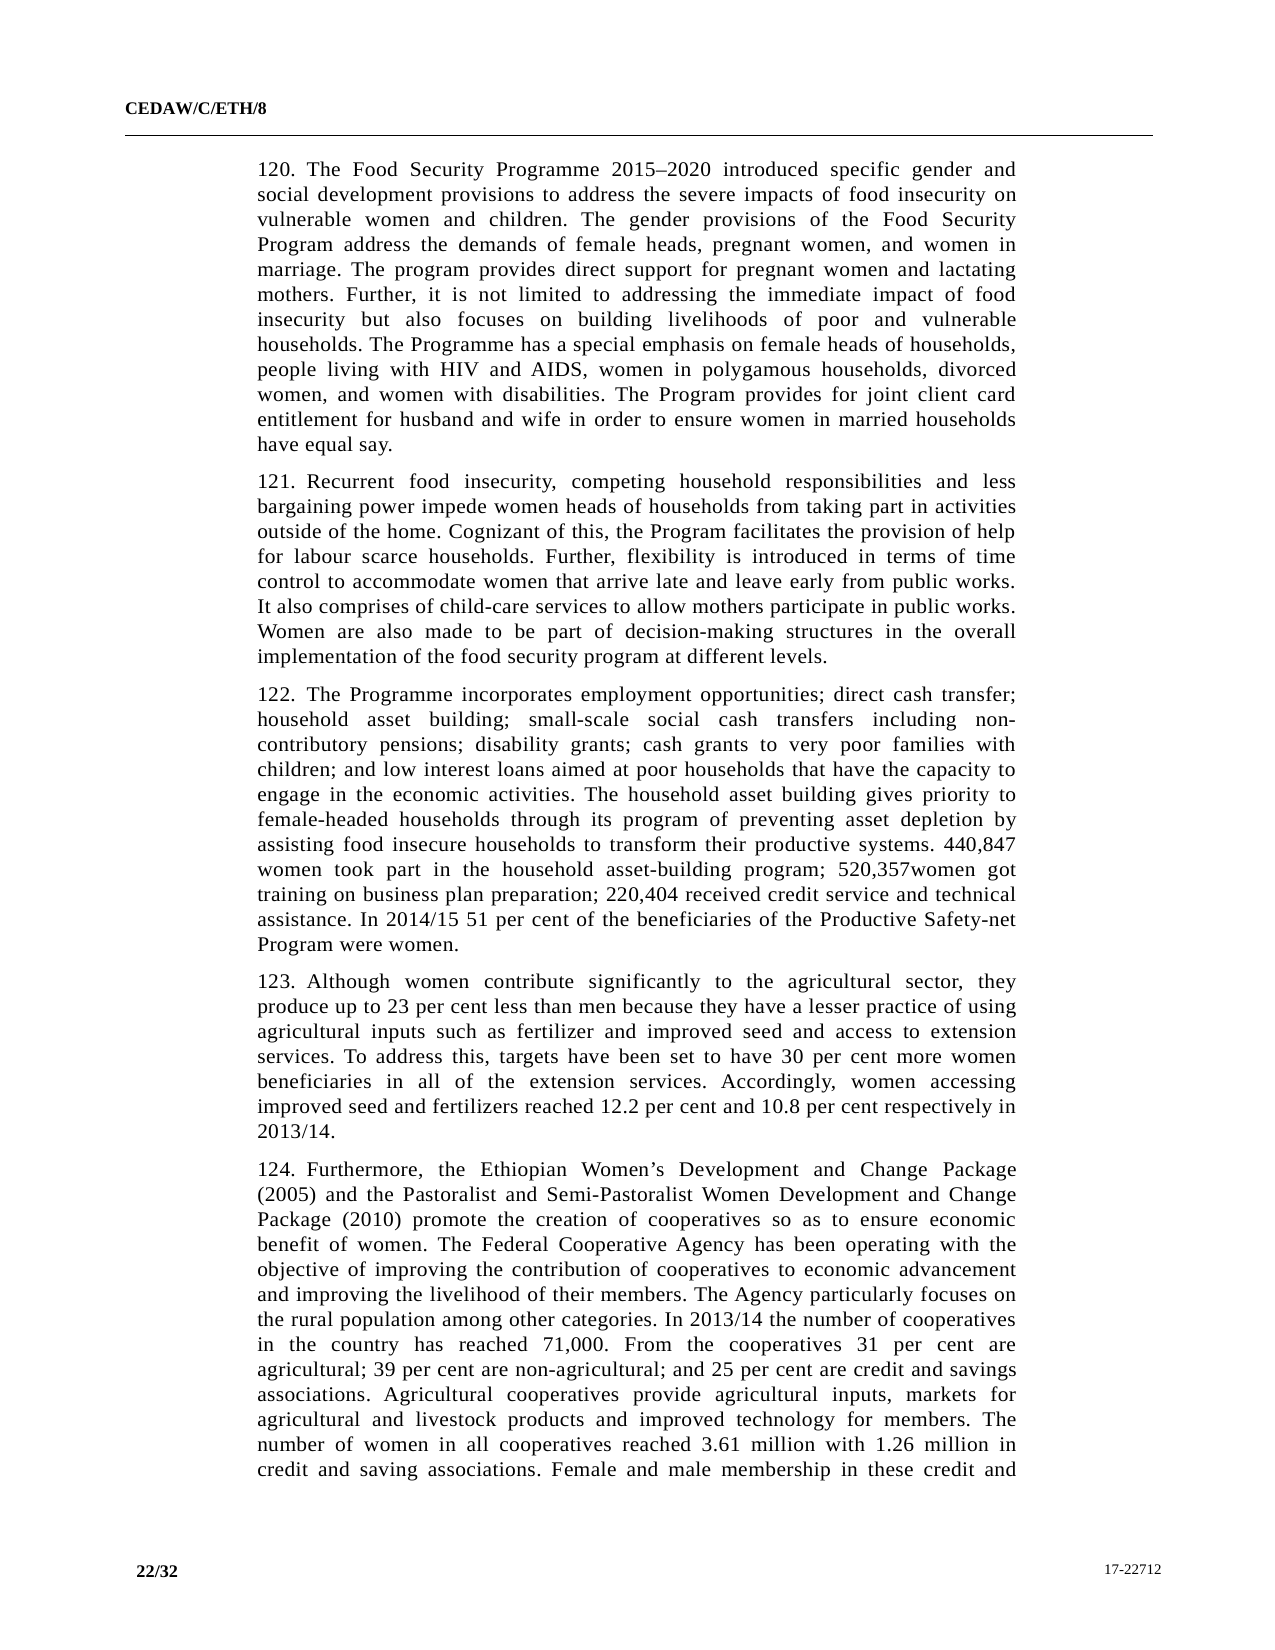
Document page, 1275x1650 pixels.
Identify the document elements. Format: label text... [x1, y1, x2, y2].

text 120. The Food Security Programme 2015–2020 introduced specific gender and social development provisions to address the severe impacts of food insecurity on vulnerable women and children. The gender provisions of the Food Security Program address the demands of female heads, pregnant women, and women in marriage. The program provides direct support for pregnant women and lactating mothers. Further, it is not limited to addressing the immediate impact of food insecurity but also focuses on building livelihoods of poor and vulnerable households. The Programme has a special emphasis on female heads of households, people living with HIV and AIDS, women in polygamous households, divorced women, and women with disabilities. The Program provides for joint client card entitlement for husband and wife in order to ensure women in married households have equal say. [257, 156, 1018, 456]
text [257, 1156, 1018, 1481]
text 121. Recurrent food insecurity, competing household responsibilities and less bargaining power impede women heads of households from taking part in activities outside of the home. Cognizant of this, the Program facilitates the provision of help for labour scarce households. Further, flexibility is introduced in terms of time control to accommodate women that arrive late and leave early from public works. It also comprises of child-care services to allow mothers participate in public works. Women are also made to be part of decision-making structures in the overall implementation of the food security program at different levels. [257, 468, 1018, 668]
text 123. Although women contribute significantly to the agricultural sector, they produce up to 23 per cent less than men because they have a lesser practice of using agricultural inputs such as fertilizer and improved seed and access to extension services. To address this, targets have been set to have 30 per cent more women beneficiaries in all of the extension services. Accordingly, women accessing improved seed and fertilizers reached 12.2 per cent and 10.8 per cent respectively in 2013/14. [257, 968, 1018, 1143]
text 122. The Programme incorporates employment opportunities; direct cash transfer; household asset building; small-scale social cash transfers including non-contributory pensions; disability grants; cash grants to very poor families with children; and low interest loans aimed at poor households that have the capacity to engage in the economic activities. The household asset building gives priority to female-headed households through its program of preventing asset depletion by assisting food insecure households to transform their productive systems. 440,847 women took part in the household asset-building program; 520,357women got training on business plan preparation; 220,404 received credit service and technical assistance. In 2014/15 51 per cent of the beneficiaries of the Productive Safety-net Program were women. [257, 681, 1018, 956]
